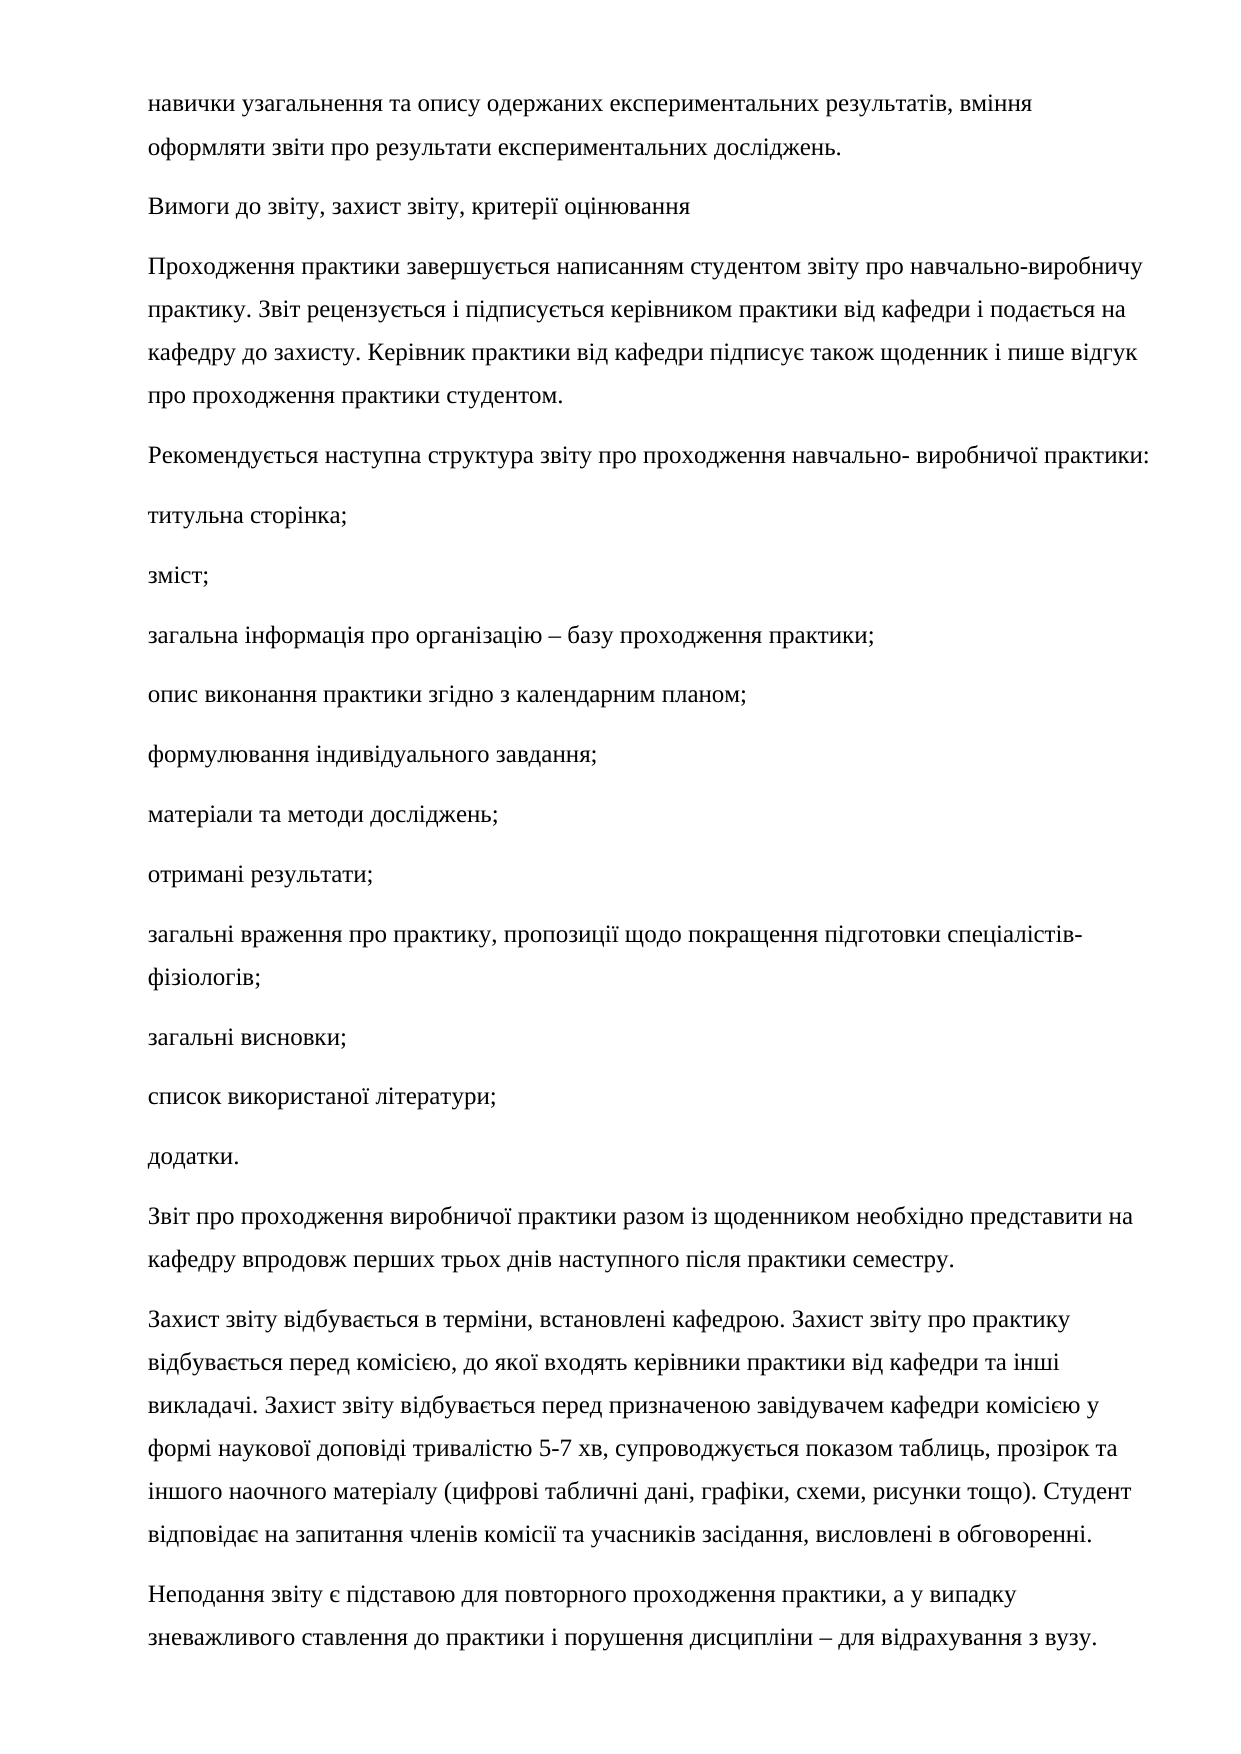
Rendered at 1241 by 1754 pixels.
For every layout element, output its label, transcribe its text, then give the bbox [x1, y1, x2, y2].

text додатки. [148, 1141, 1152, 1170]
text Вимоги до звіту, захист звіту, критерії оцінювання [148, 191, 1152, 220]
text Звіт про проходження виробничої практики разом із щоденником необхідно представити на кафедру впродовж перших трьох днів наступного після практики семестру. [148, 1201, 1152, 1273]
text матеріали та методи досліджень; [148, 799, 1152, 828]
text отримані результати; [148, 859, 1152, 888]
text навички узагальнення та опису одержаних експериментальних результатів, вміння оформляти звіти про результати експериментальних досліджень. [148, 88, 1152, 160]
text титульна сторінка; [148, 500, 1152, 529]
text опис виконання практики згідно з календарним планом; [148, 679, 1152, 708]
text Рекомендується наступна структура звіту про проходження навчально- виробничої практики: [148, 440, 1152, 469]
text Захист звіту відбувається в терміни, встановлені кафедрою. Захист звіту про практику відбувається перед комісією, до якої входять керівники практики від кафедри та інші викладачі. Захист звіту відбувається перед призначеною завідувачем кафедри комісією у формі наукової доповіді тривалістю 5-7 хв, супроводжується показом таблиць, прозірок та іншого наочного матеріалу (цифрові табличні дані, графіки, схеми, рисунки тощо). Студент відповідає на запитання членів комісії та учасників засідання, висловлені в обговоренні. [148, 1304, 1152, 1548]
text Проходження практики завершується написанням студентом звіту про навчально-виробничу практику. Звіт рецензується і підписується керівником практики від кафедри і подається на кафедру до захисту. Керівник практики від кафедри підписує також щоденник і пише відгук про проходження практики студентом. [148, 251, 1152, 409]
text список використаної літератури; [148, 1081, 1152, 1110]
text загальні висновки; [148, 1022, 1152, 1050]
text формулювання індивідуального завдання; [148, 739, 1152, 768]
text Неподання звіту є підставою для повторного проходження практики, а у випадку зневажливого ставлення до практики і порушення дисципліни – для відрахування з вузу. [148, 1579, 1152, 1651]
text зміст; [148, 560, 1152, 589]
text загальні враження про практику, пропозиції щодо покращення підготовки спеціалістів-фізіологів; [148, 919, 1152, 991]
text загальна інформація про організацію – базу проходження практики; [148, 620, 1152, 648]
